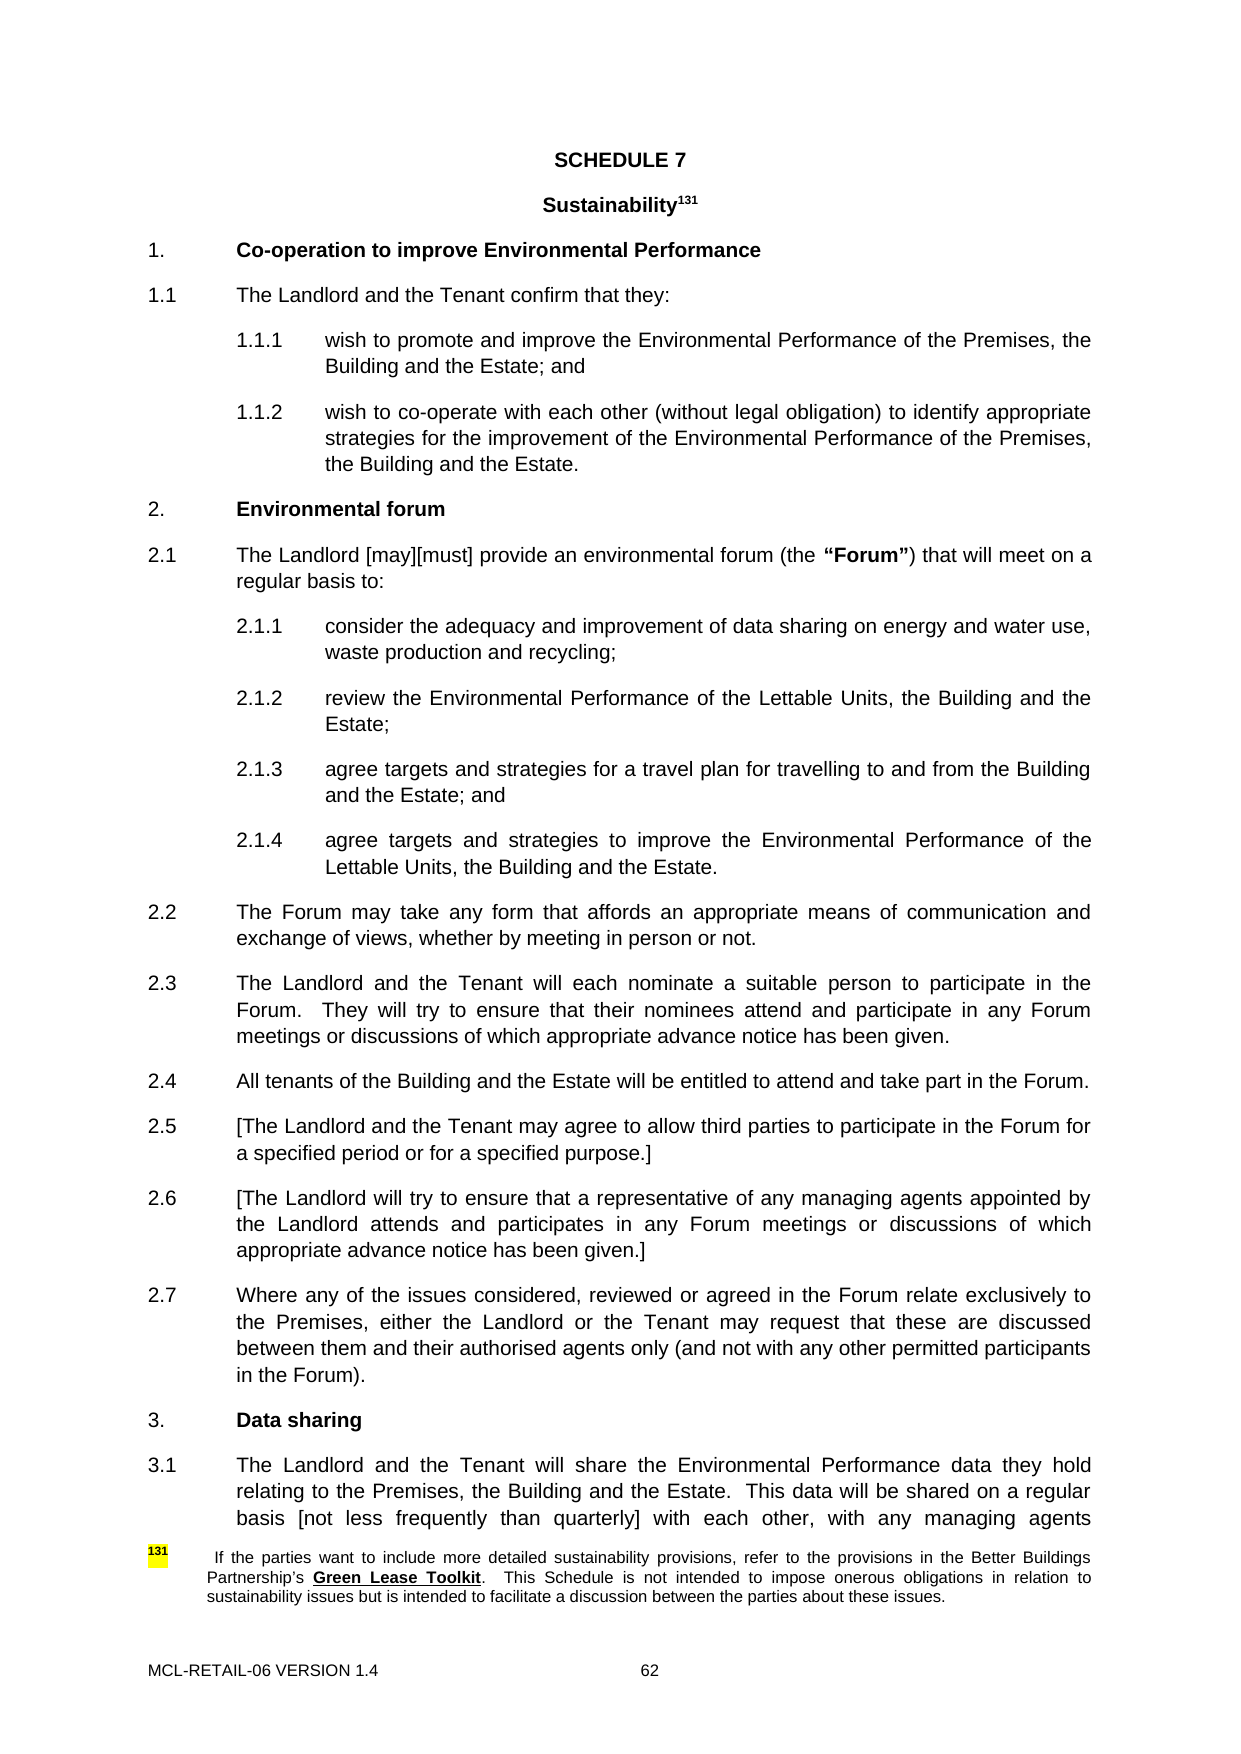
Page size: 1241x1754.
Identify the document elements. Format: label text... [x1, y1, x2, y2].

text review the Environmental Performance of the Lettable Units, the Building and the Estate; [236, 685, 1093, 736]
text wish to co-operate with each other (without legal obligation) to identify appropriate strategies for the improvement of the Environmental Performance of the Premises, the Building and the Estate. [236, 399, 1093, 476]
text [The Landlord will try to ensure that a representative of any managing agents appointed by the Landlord attends and participates in any Forum meetings or discussions of which appropriate advance notice has been given.] [148, 1186, 1093, 1262]
text consider the adequacy and improvement of data sharing on energy and water use, waste production and recycling; [236, 614, 1093, 664]
subtitle Sustainability [148, 193, 1093, 217]
text [The Landlord and the Tenant may agree to allow third parties to participate in the Forum for a specified period or for a specified purpose.] [148, 1114, 1093, 1164]
text The Landlord and the Tenant will each nominate a suitable person to participate in the Forum. They will try to ensure that their nominees attend and participate in any Forum meetings or discussions of which appropriate advance notice has been given. [148, 971, 1093, 1048]
text agree targets and strategies to improve the Environmental Performance of the Lettable Units, the Building and the Estate. [236, 828, 1093, 878]
text Co-operation to improve Environmental Performance [148, 238, 1093, 262]
text All tenants of the Building and the Estate will be entitled to attend and take part in the Forum. [148, 1069, 1093, 1093]
text The Landlord [may][must] provide an environmental forum (the “Forum”) that will meet on a regular basis to: [148, 542, 1093, 593]
text agree targets and strategies for a travel plan for travelling to and from the Building and the Estate; and [236, 757, 1093, 807]
text The Forum may take any form that affords an appropriate means of communication and exchange of views, whether by meeting in person or not. [148, 900, 1093, 950]
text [148, 1453, 1093, 1529]
text The Landlord and the Tenant confirm that they: [148, 283, 1093, 307]
text wish to promote and improve the Environmental Performance of the Premises, the Building and the Estate; and [236, 328, 1093, 378]
text Data sharing [148, 1407, 1093, 1431]
text Where any of the issues considered, reviewed or agreed in the Forum relate exclusively to the Premises, either the Landlord or the Tenant may request that these are discussed between them and their authorised agents only (and not with any other permitted participants in the Forum). [148, 1283, 1093, 1386]
text Environmental forum [148, 497, 1093, 521]
